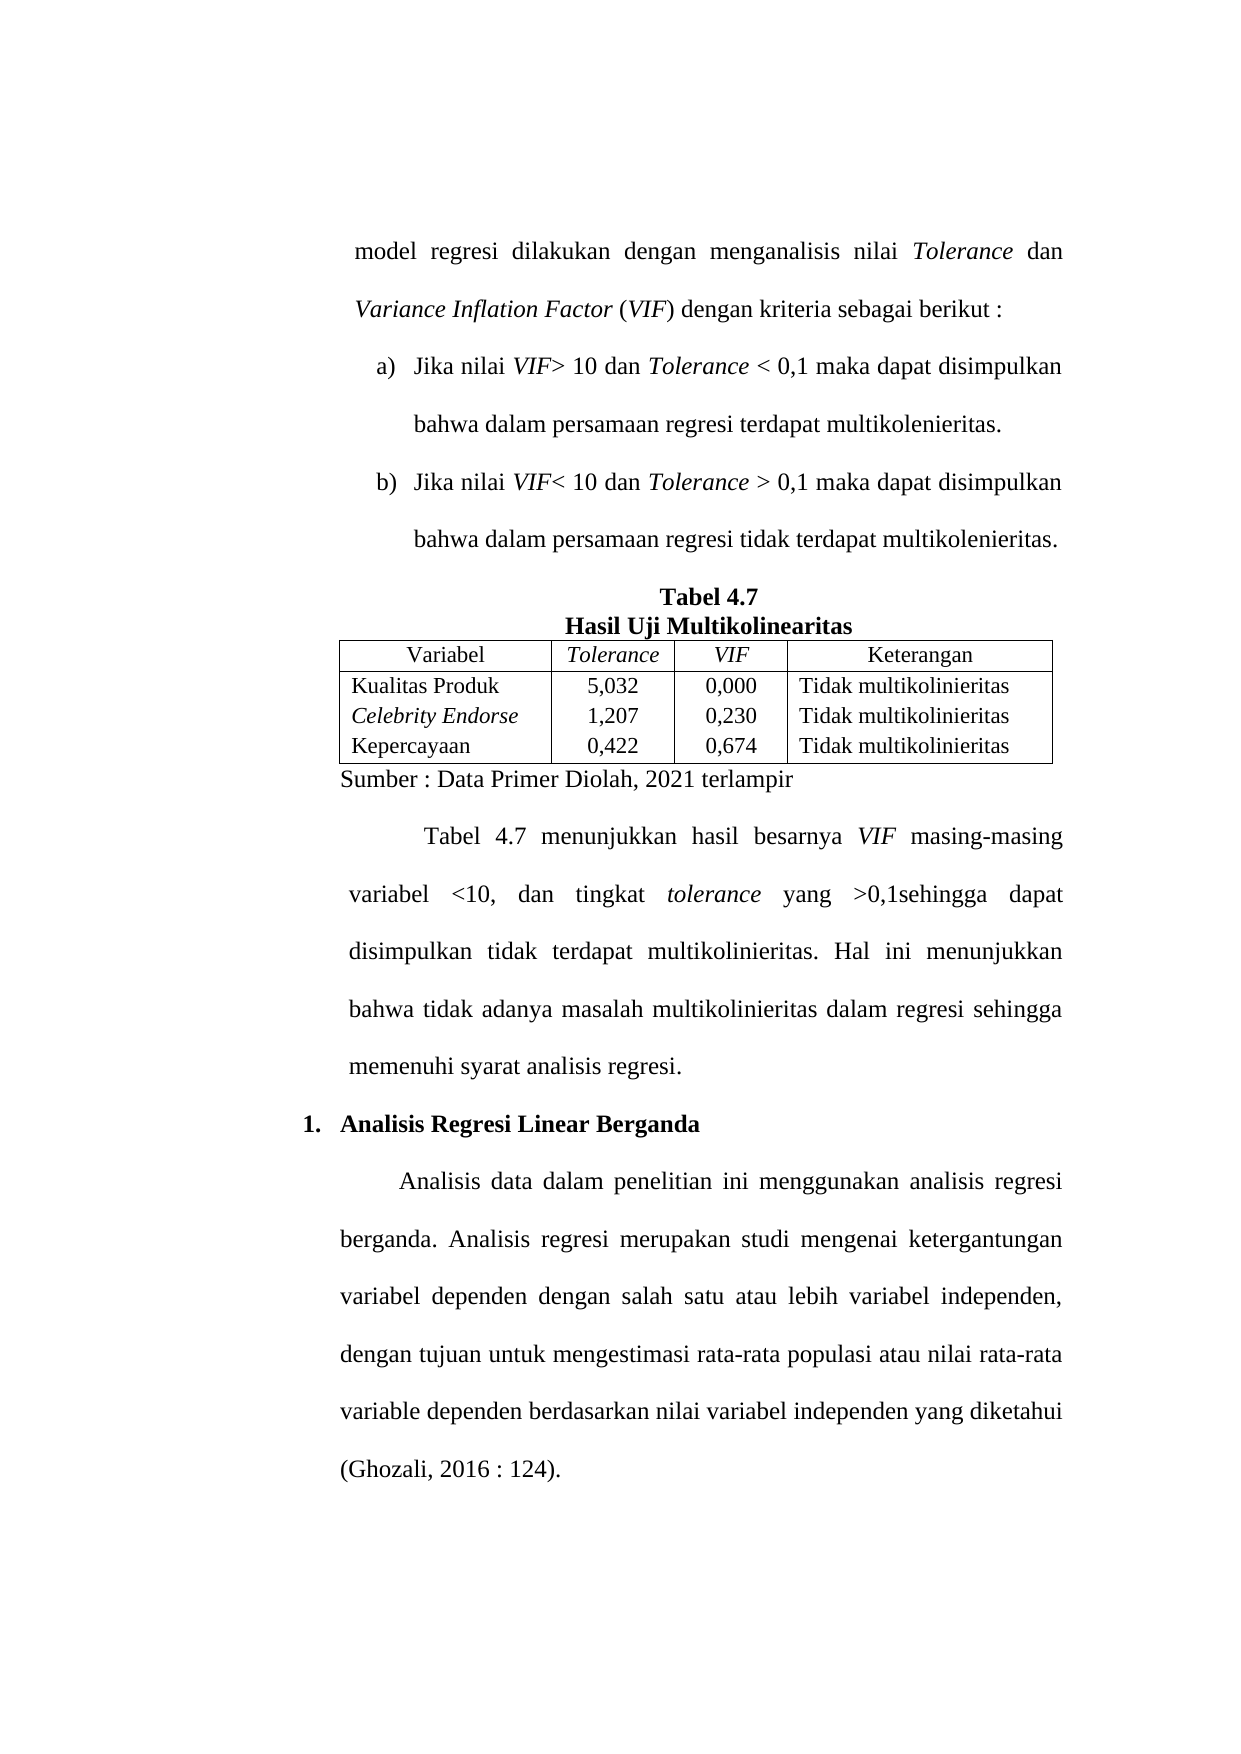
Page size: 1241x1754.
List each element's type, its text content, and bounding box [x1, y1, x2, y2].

list Jika nilai VIF> 10 dan Tolerance < 0,1 maka dapat disimpulkan bahwa dalam persamaan regresi terdapat multikolenieritas. [376, 351, 1062, 437]
text Tabel 4.7 menunjukkan hasil besarnya VIF masing-masing variabel <10, dan tingkat tolerance yang >0,1sehingga dapat disimpulkan tidak terdapat multikolinieritas. Hal ini menunjukkan bahwa tidak adanya masalah multikolinieritas dalam regresi sehingga memenuhi syarat analisis regresi. [349, 821, 1063, 1080]
list Jika nilai VIF< 10 dan Tolerance > 0,1 maka dapat disimpulkan bahwa dalam persamaan regresi tidak terdapat multikolenieritas. [376, 467, 1062, 553]
text Sumber : Data Primer Diolah, 2021 terlampir [340, 764, 1063, 792]
table_cell Tidak multikolinieritas Tidak multikolinieritas Tidak multikolinieritas [788, 672, 1052, 763]
text Analisis data dalam penelitian ini menggunakan analisis regresi berganda. Analisis regresi merupakan studi mengenai ketergantungan variabel dependen dengan salah satu atau lebih variabel independen, dengan tujuan untuk mengestimasi rata-rata populasi atau nilai rata-rata variable dependen berdasarkan nilai variabel independen yang diketahui (Ghozali, 2016 : 124). [340, 1166, 1063, 1482]
text Hasil Uji Multikolinearitas [354, 611, 1063, 640]
table_header Tolerance [552, 641, 674, 671]
table_cell 0,000 0,230 0,674 [675, 672, 787, 763]
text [354, 236, 1063, 322]
table_cell Kualitas Produk Celebrity Endorse Kepercayaan [340, 672, 551, 763]
list Analisis Regresi Linear Berganda [302, 1109, 1063, 1137]
table_header VIF [675, 641, 787, 671]
table_header Variabel [340, 641, 551, 671]
text Tabel 4.7 [354, 582, 1063, 611]
table_header Keterangan [788, 641, 1052, 671]
table_cell 5,032 1,207 0,422 [552, 672, 674, 763]
